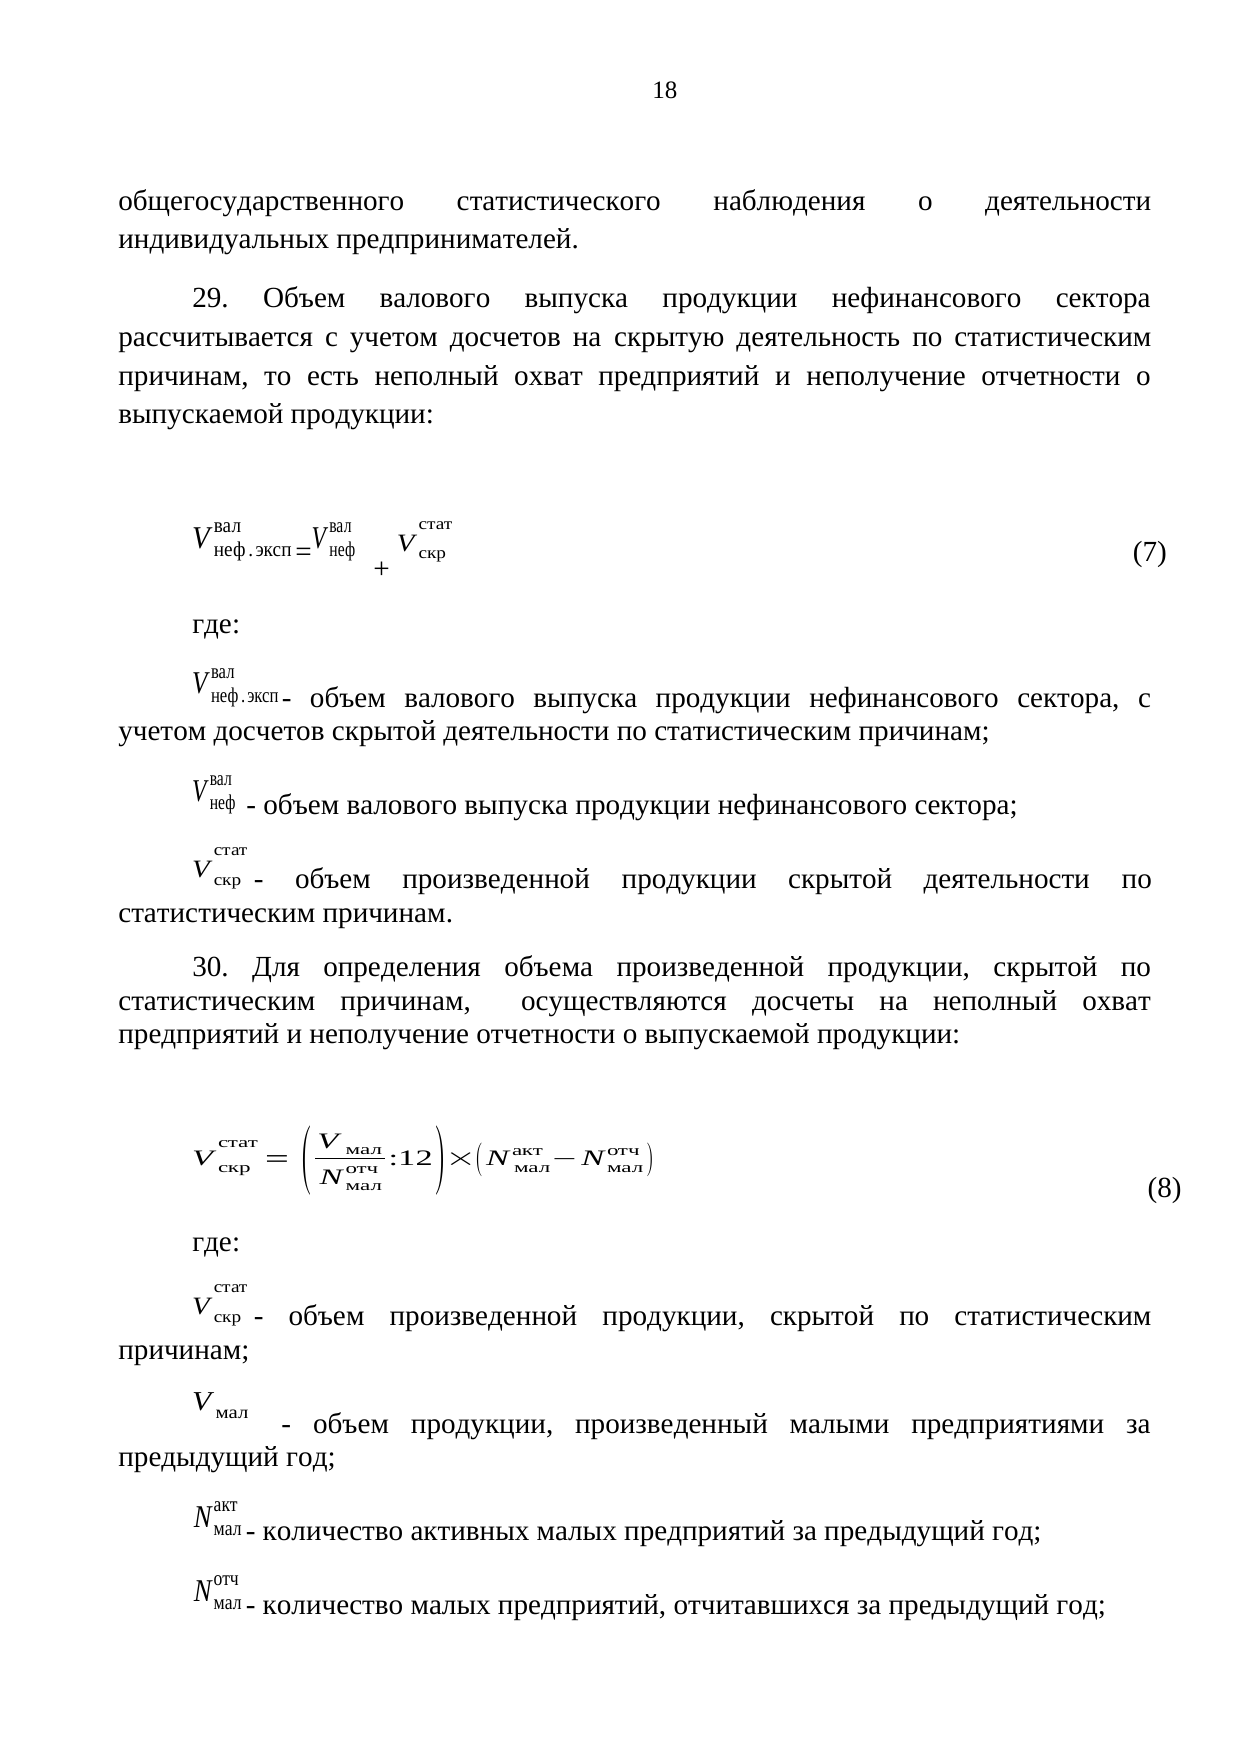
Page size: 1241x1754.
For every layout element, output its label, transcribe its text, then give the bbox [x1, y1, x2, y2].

text где: [118, 1224, 1152, 1258]
text - объем продукции, произведенный малыми предприятиями за предыдущий год; [118, 1386, 1152, 1473]
text = + (7) [118, 515, 1211, 585]
text где: [118, 606, 1152, 639]
text 30. Для определения объема произведенной продукции, скрытой по статистическим причинам, осуществляются досчеты на неполный охват предприятий и неполучение отчетности о выпускаемой продукции: [118, 949, 1152, 1050]
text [118, 183, 1152, 255]
text - количество малых предприятий, отчитавшихся за предыдущий год; [118, 1568, 1152, 1621]
text - объем валового выпуска продукции нефинансового сектора; [118, 768, 1152, 821]
text - объем валового выпуска продукции нефинансового сектора, с учетом досчетов скрытой деятельности по статистическим причинам; [118, 660, 1152, 747]
text (8) [118, 1125, 1093, 1203]
text - количество активных малых предприятий за предыдущий год; [118, 1494, 1152, 1547]
text - объем произведенной продукции скрытой деятельности по статистическим причинам. [118, 842, 1152, 928]
text 29. Объем валового выпуска продукции нефинансового сектора рассчитывается с учетом досчетов на скрытую деятельность по статистическим причинам, то есть неполный охват предприятий и неполучение отчетности о выпускаемой продукции: [118, 281, 1152, 430]
text - объем произведенной продукции, скрытой по статистическим причинам; [118, 1279, 1152, 1365]
